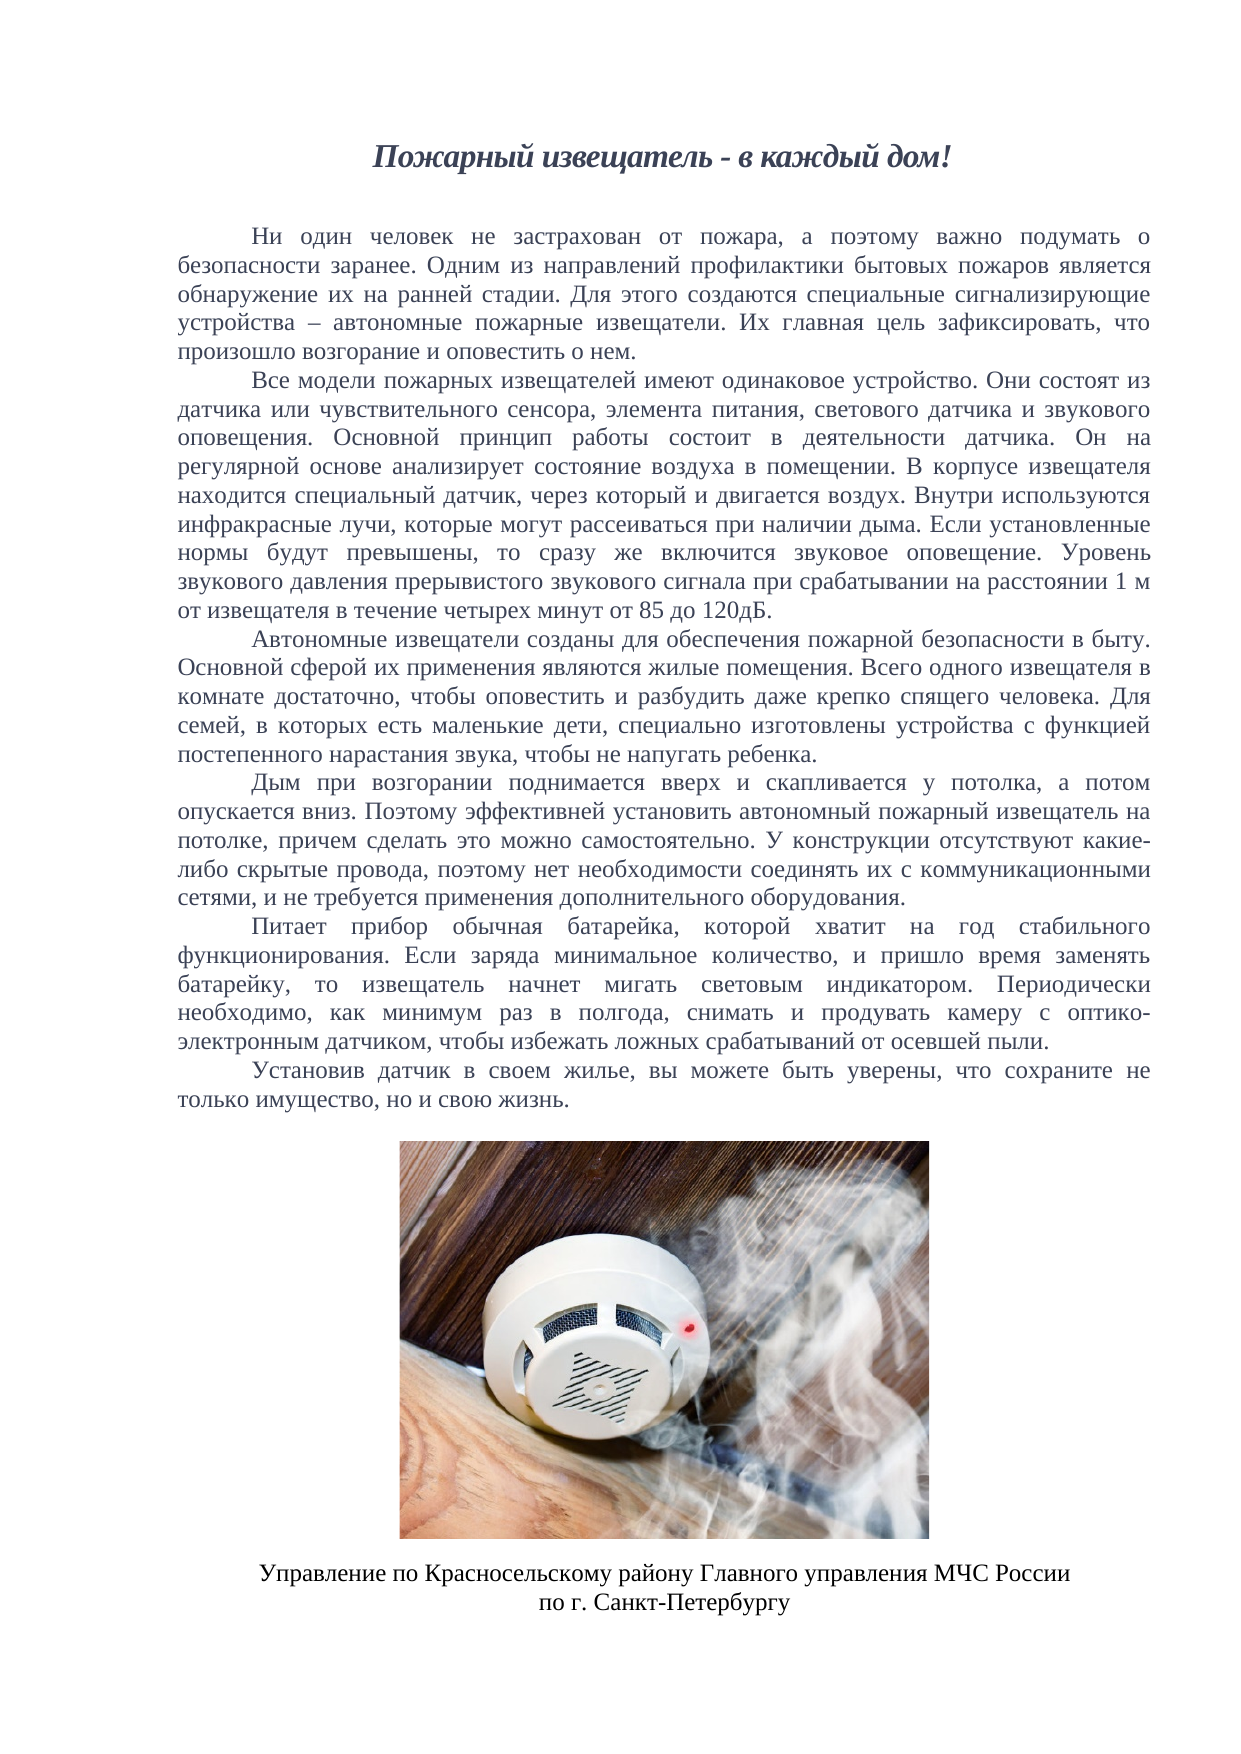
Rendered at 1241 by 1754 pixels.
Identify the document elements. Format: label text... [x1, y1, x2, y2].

text Автономные извещатели созданы для обеспечения пожарной безопасности в быту. Основной сферой их применения являются жилые помещения. Всего одного извещателя в комнате достаточно, чтобы оповестить и разбудить даже крепко спящего человека. Для семей, в которых есть маленькие дети, специально изготовлены устройства с функцией постепенного нарастания звука, чтобы не напугать ребенка. [177, 624, 1152, 767]
text Пожарный извещатель - в каждый дом! [177, 118, 1152, 174]
text Все модели пожарных извещателей имеют одинаковое устройство. Они состоят из датчика или чувствительного сенсора, элемента питания, светового датчика и звукового оповещения. Основной принцип работы состоит в деятельности датчика. Он на регулярной основе анализирует состояние воздуха в помещении. В корпусе извещателя находится специальный датчик, через который и двигается воздух. Внутри используются инфракрасные лучи, которые могут рассеиваться при наличии дыма. Если установленные нормы будут превышены, то сразу же включится звуковое оповещение. Уровень звукового давления прерывистого звукового сигнала при срабатывании на расстоянии 1 м от извещателя в течение четырех минут от 85 до 120дБ. [177, 365, 1152, 624]
text Дым при возгорании поднимается вверх и скапливается у потолка, а потом опускается вниз. Поэтому эффективней установить автономный пожарный извещатель на потолке, причем сделать это можно самостоятельно. У конструкции отсутствуют какие-либо скрытые провода, поэтому нет необходимости соединять их с коммуникационными сетями, и не требуется применения дополнительного оборудования. [177, 767, 1152, 911]
text Установив датчик в своем жилье, вы можете быть уверены, что сохраните не только имущество, но и свою жизнь. [177, 1055, 1152, 1112]
text Питает прибор обычная батарейка, которой хватит на год стабильного функционирования. Если заряда минимальное количество, и пришло время заменять батарейку, то извещатель начнет мигать световым индикатором. Периодически необходимо, как минимум раз в полгода, снимать и продувать камеру с оптико-электронным датчиком, чтобы избежать ложных срабатываний от осевшей пыли. [177, 911, 1152, 1055]
text по г. Санкт-Петербургу [177, 1587, 1152, 1615]
picture [399, 1141, 930, 1539]
text Управление по Красносельскому району Главного управления МЧС России [177, 1558, 1152, 1587]
text Ни один человек не застрахован от пожара, а поэтому важно подумать о безопасности заранее. Одним из направлений профилактики бытовых пожаров является обнаружение их на ранней стадии. Для этого создаются специальные сигнализирующие устройства – автономные пожарные извещатели. Их главная цель зафиксировать, что произошло возгорание и оповестить о нем. [177, 221, 1152, 365]
